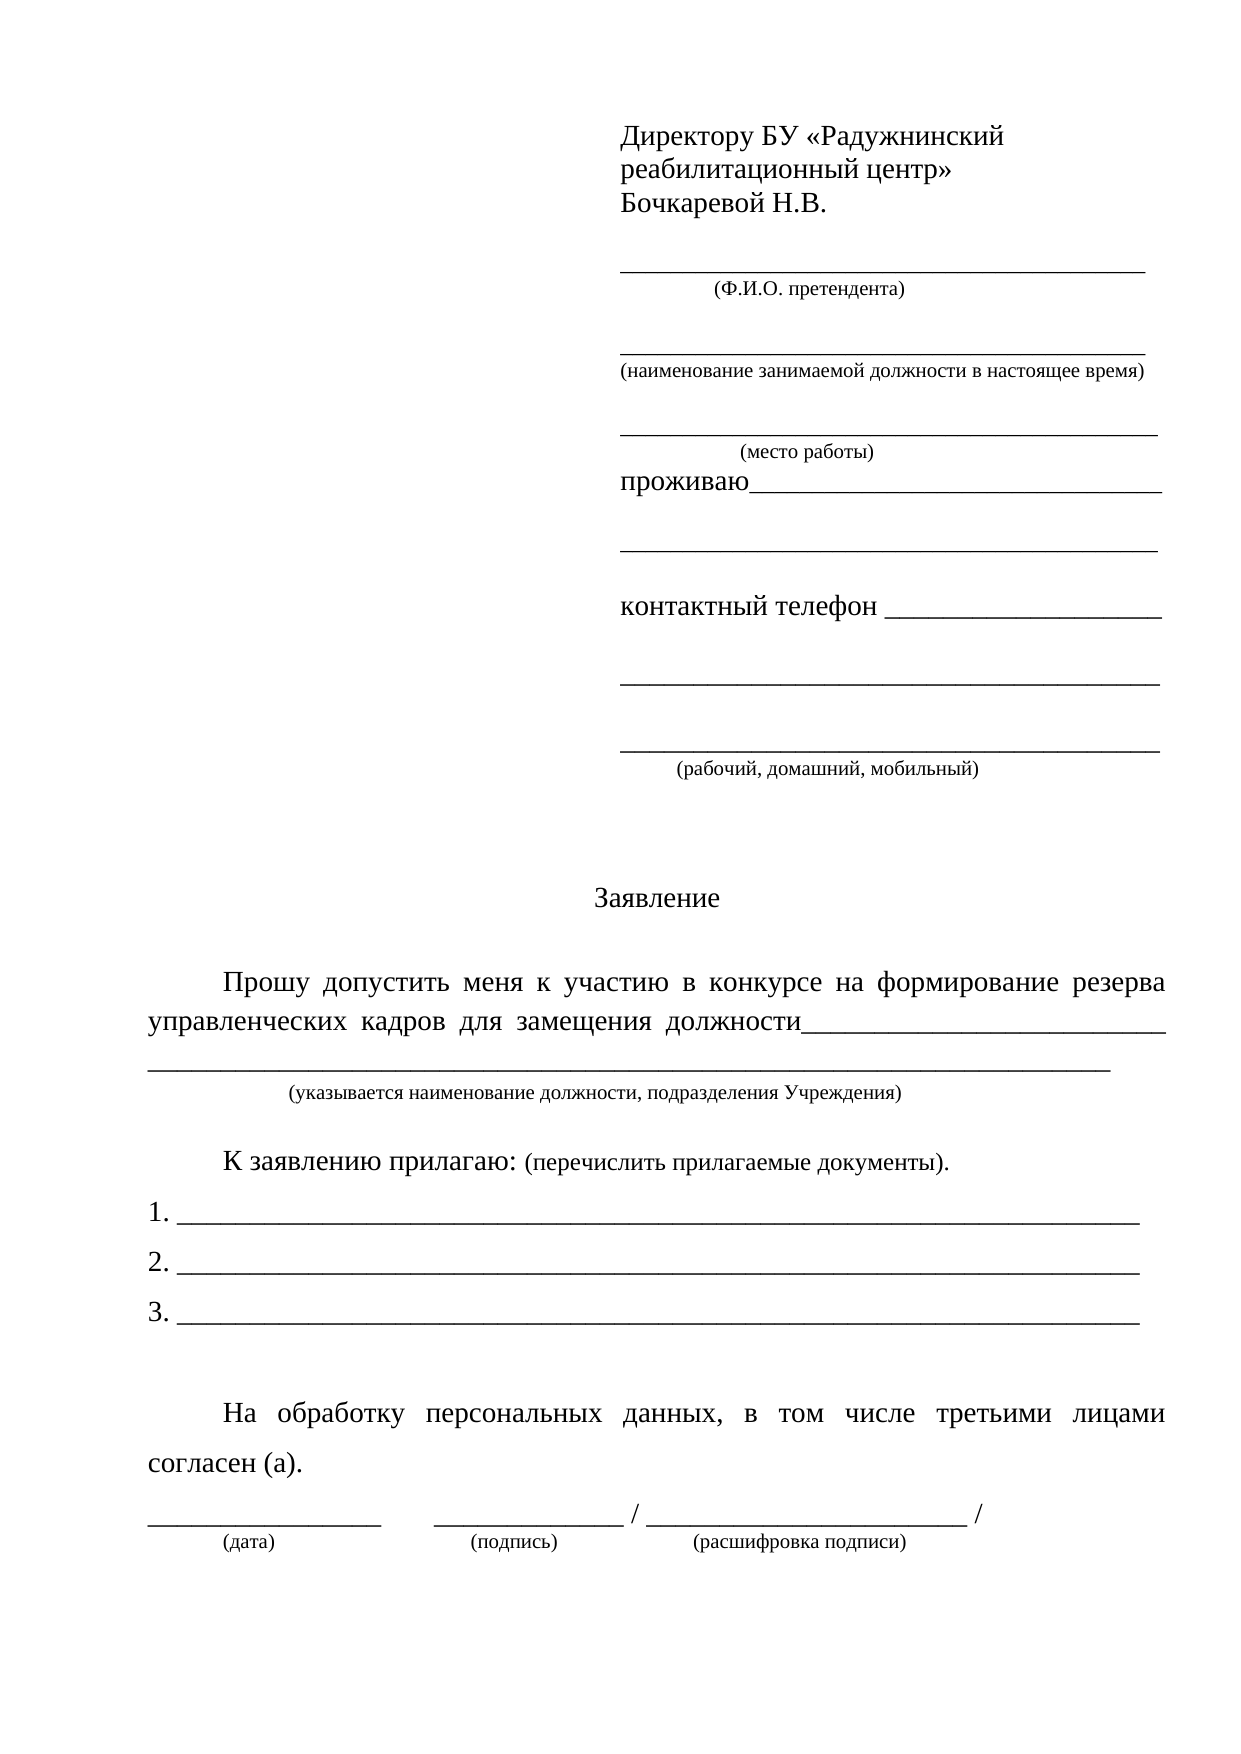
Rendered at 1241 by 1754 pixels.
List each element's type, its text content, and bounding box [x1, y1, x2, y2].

text К заявлению прилагаю: (перечислить прилагаемые документы). [148, 1143, 1167, 1177]
text ___________________________________________ [620, 526, 1167, 554]
text __________________________________________ [620, 329, 1167, 358]
text Бочкаревой Н.В. [620, 185, 1167, 219]
text _____________________________________ [620, 722, 1167, 756]
text (наименование занимаемой должности в настоящее время) [620, 358, 1167, 382]
text На обработку персональных данных, в том числе третьими лицами согласен (а). [148, 1395, 1167, 1479]
text 1. __________________________________________________________________ [148, 1194, 1167, 1227]
text (Ф.И.О. претендента) [620, 276, 1167, 300]
text _____________________________________ [620, 655, 1167, 689]
text (указывается наименование должности, подразделения Учреждения) [148, 1080, 1167, 1104]
text контактный телефон ___________________ [620, 588, 1167, 622]
text (рабочий, домашний, мобильный) [620, 756, 1167, 780]
text __________________________________________ [620, 247, 1167, 276]
text 3. __________________________________________________________________ [148, 1294, 1167, 1328]
text ___________________________________________ [620, 411, 1167, 439]
text 2. __________________________________________________________________ [148, 1244, 1167, 1278]
text Заявление [148, 880, 1167, 914]
text проживаю_________________________________ [620, 463, 1167, 497]
text ________________ _____________ / ______________________ / [148, 1496, 1167, 1529]
text (место работы) [620, 439, 1167, 463]
text (дата) (подпись) (расшифровка подписи) [148, 1529, 1167, 1553]
text Прошу допустить меня к участию в конкурсе на формирование резерва управленческих кадров для замещения должности_________________________ __________________________________________________________________ [148, 964, 1167, 1075]
text Директору БУ «Радужнинский реабилитационный центр» [620, 118, 1167, 185]
